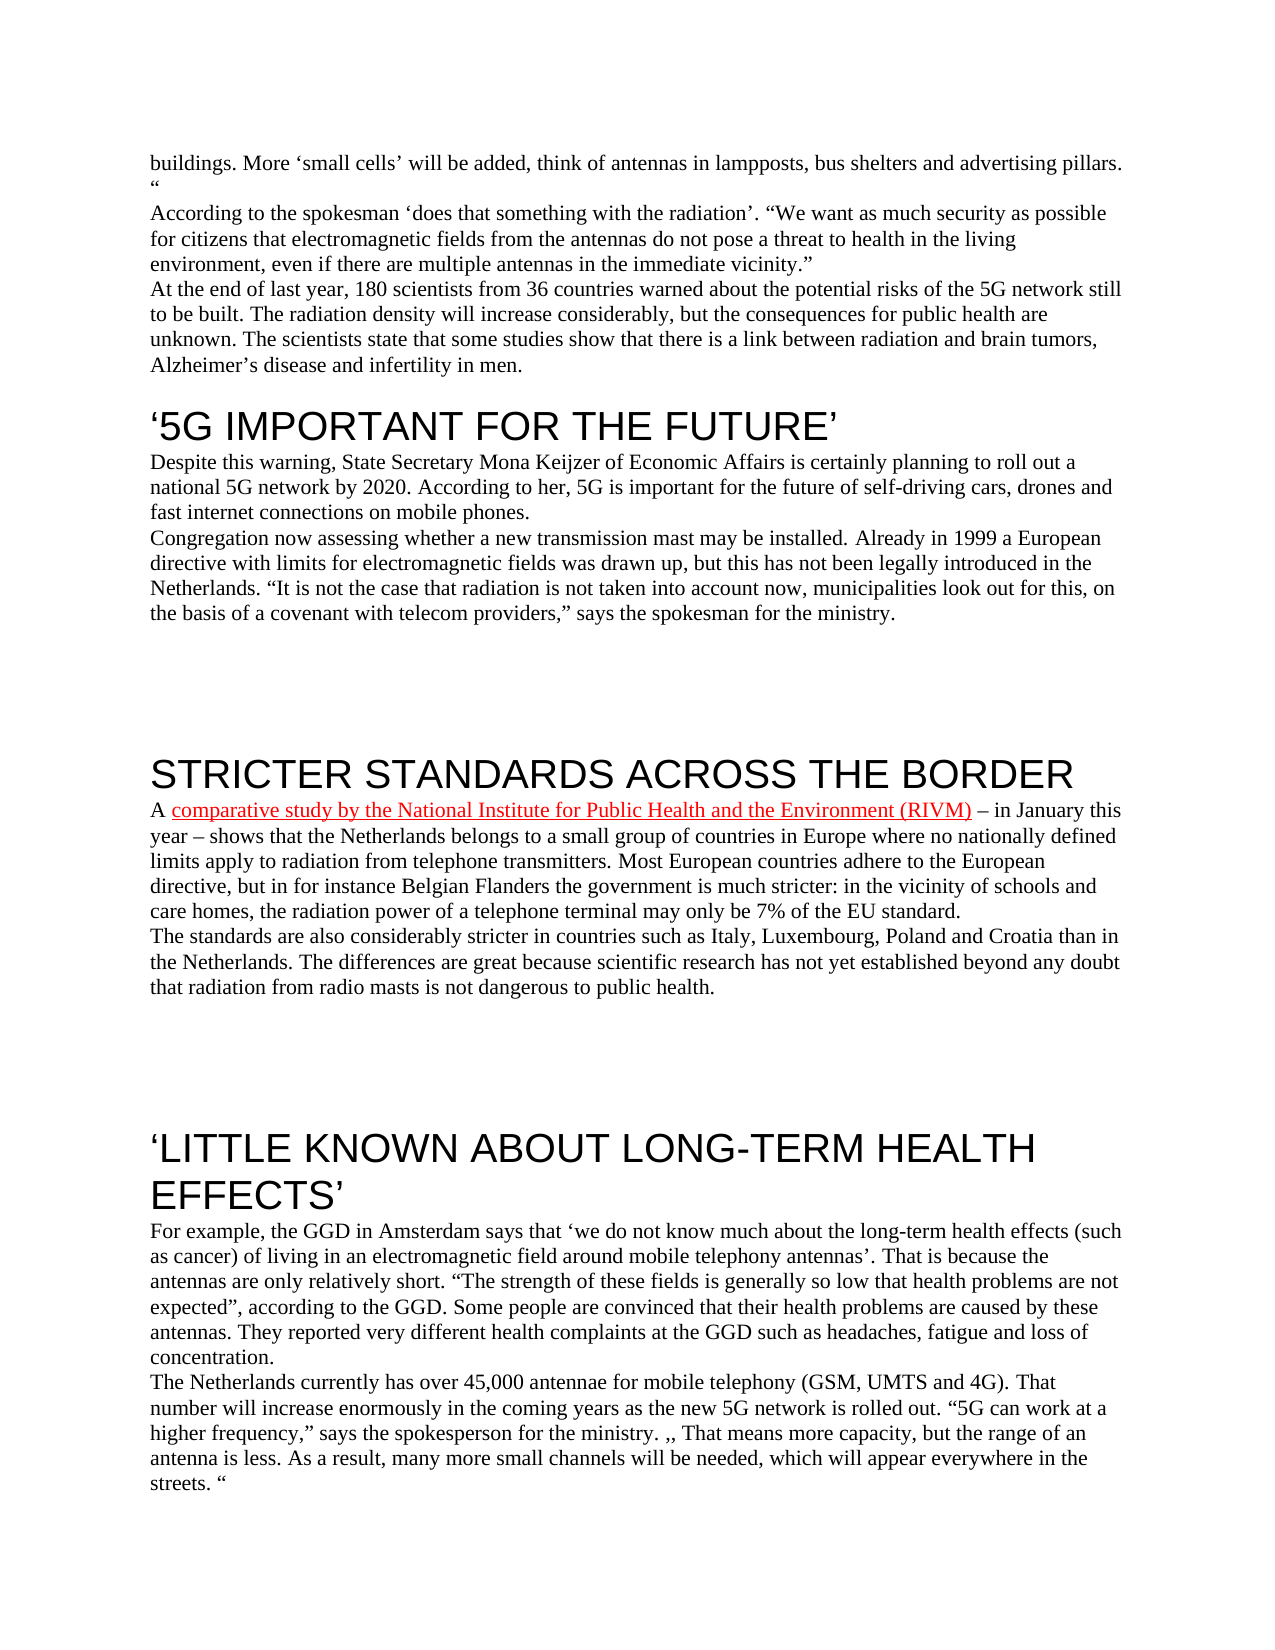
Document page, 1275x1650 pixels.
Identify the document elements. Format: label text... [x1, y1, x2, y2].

text ‘LITTLE KNOWN ABOUT LONG-TERM HEALTH EFFECTS’ [150, 1124, 1125, 1218]
text Despite this warning, State Secretary Mona Keijzer of Economic Affairs is certainly planning to roll out a national 5G network by 2020. According to her, 5G is important for the future of self-driving cars, drones and fast internet connections on mobile phones. [150, 449, 1125, 524]
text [150, 150, 1125, 200]
text The Netherlands currently has over 45,000 antennae for mobile telephony (GSM, UMTS and 4G). That number will increase enormously in the coming years as the new 5G network is rolled out. “5G can work at a higher frequency,” says the spokesperson for the ministry. ,, That means more capacity, but the range of an antenna is less. As a result, many more small channels will be needed, which will appear everywhere in the streets. “ [150, 1369, 1125, 1495]
text Congregation now assessing whether a new transmission mast may be installed. Already in 1999 a European directive with limits for electromagnetic fields was drawn up, but this has not been legally introduced in the Netherlands. “It is not the case that radiation is not taken into account now, municipalities look out for this, on the basis of a covenant with telecom providers,” says the spokesman for the ministry. [150, 524, 1125, 625]
text At the end of last year, 180 scientists from 36 countries warned about the potential risks of the 5G network still to be built. The radiation density will increase considerably, but the consequences for public health are unknown. The scientists state that some studies show that there is a link between radiation and brain tumors, Alzheimer’s disease and infertility in men. [150, 276, 1125, 377]
text The standards are also considerably stricter in countries such as Italy, Luxembourg, Poland and Croatia than in the Netherlands. The differences are great because scientific research has not yet established beyond any doubt that radiation from radio masts is not dangerous to public health. [150, 923, 1125, 999]
text A comparative study by the National Institute for Public Health and the Environment (RIVM) – in January this year – shows that the Netherlands belongs to a small group of countries in Europe where no nationally defined limits apply to radiation from telephone transmitters. Most European countries adhere to the European directive, but in for instance Belgian Flanders the government is much stricter: in the vicinity of schools and care homes, the radiation power of a telephone terminal may only be 7% of the EU standard. [150, 797, 1125, 923]
text ‘5G IMPORTANT FOR THE FUTURE’ [150, 402, 1125, 449]
text For example, the GGD in Amsterdam says that ‘we do not know much about the long-term health effects (such as cancer) of living in an electromagnetic field around mobile telephony antennas’. That is because the antennas are only relatively short. “The strength of these fields is generally so low that health problems are not expected”, according to the GGD. Some people are convinced that their health problems are caused by these antennas. They reported very different health complaints at the GGD such as headaches, fatigue and loss of concentration. [150, 1218, 1125, 1369]
text According to the spokesman ‘does that something with the radiation’. “We want as much security as possible for citizens that electromagnetic fields from the antennas do not pose a threat to health in the living environment, even if there are multiple antennas in the immediate vicinity.” [150, 200, 1125, 276]
text STRICTER STANDARDS ACROSS THE BORDER [150, 751, 1125, 797]
